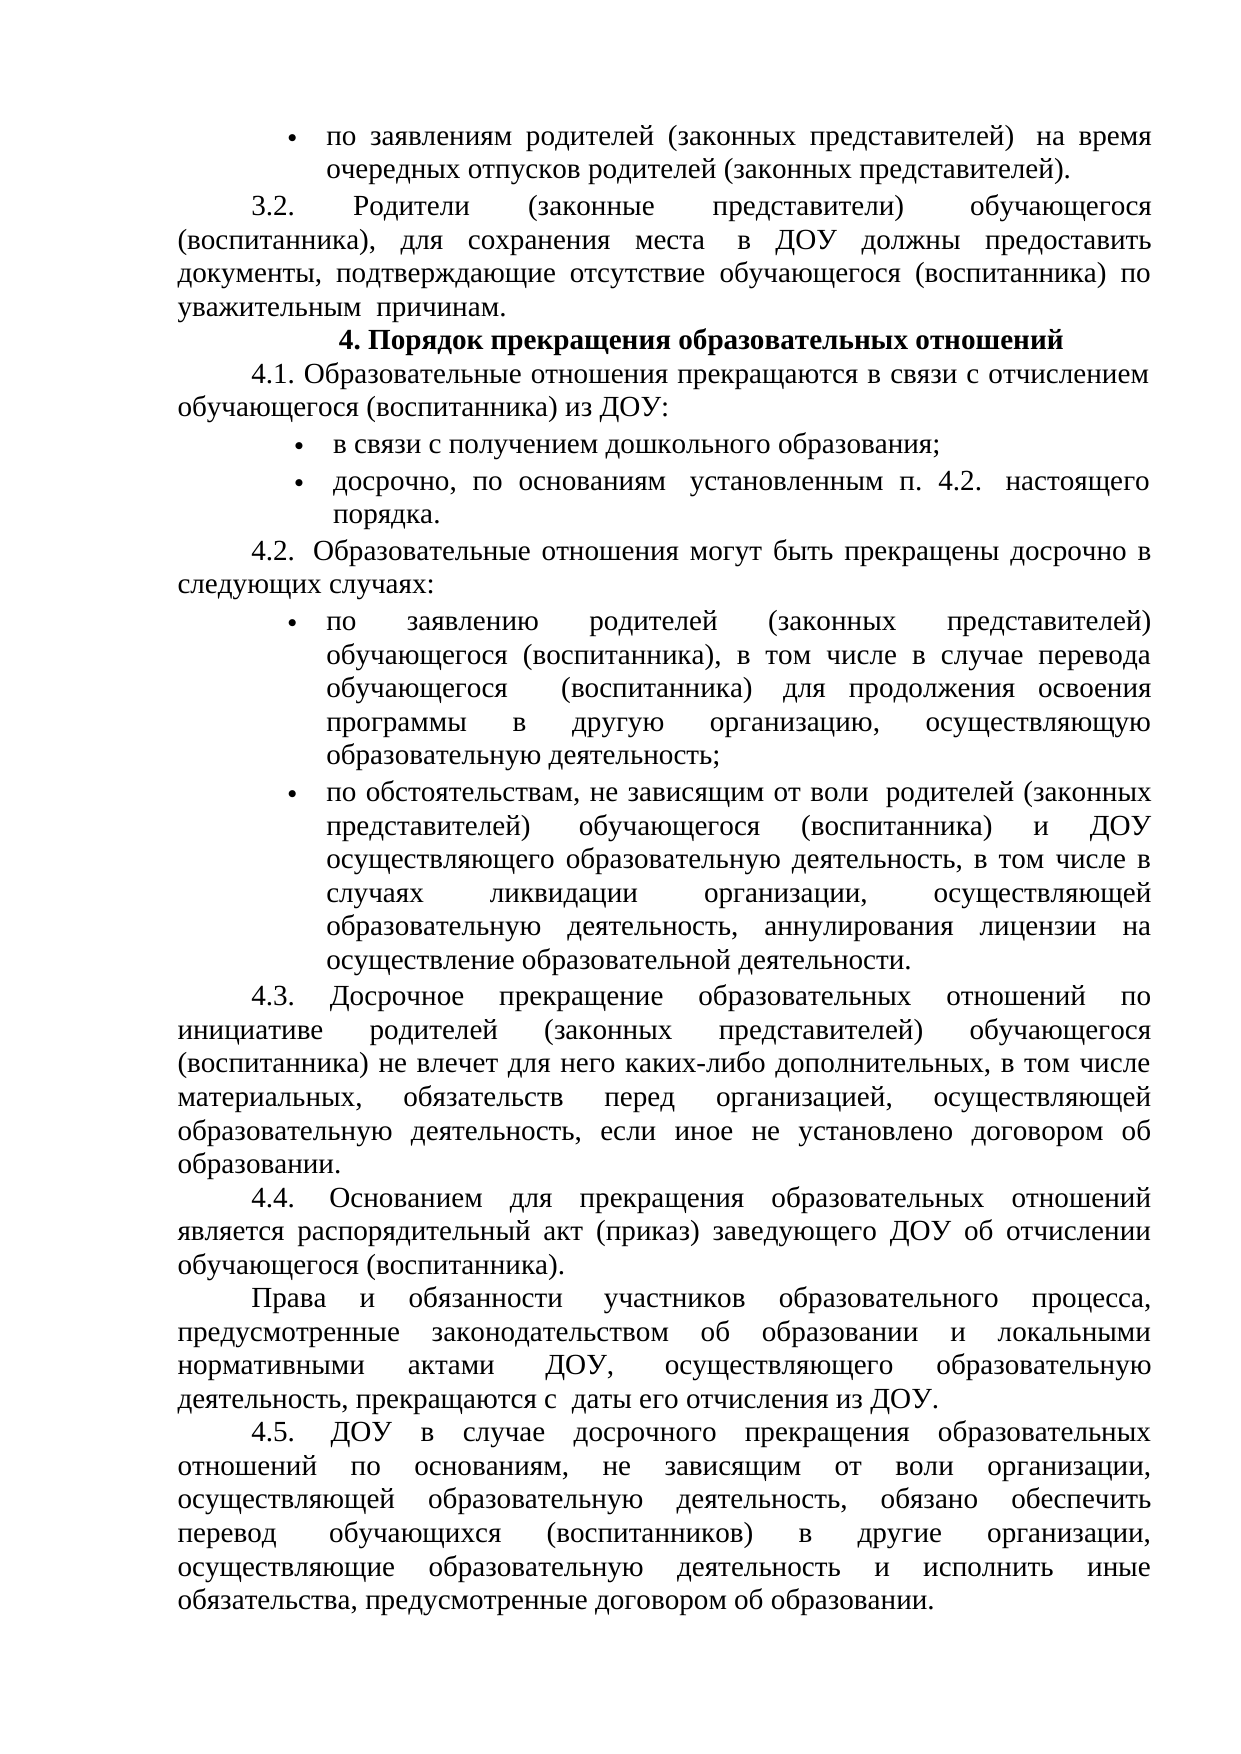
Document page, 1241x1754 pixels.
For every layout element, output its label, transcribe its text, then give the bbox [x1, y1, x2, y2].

list по заявлениям родителей (законных представителей) на время очередных отпусков родителей (законных представителей). [288, 118, 1152, 185]
text 4.4. Основанием для прекращения образовательных отношений является распорядительный акт (приказ) заведующего ДОУ об отчислении обучающегося (воспитанника). [177, 1180, 1152, 1280]
list досрочно, по основаниям установленным п. 4.2. настоящего порядка. [295, 463, 1149, 530]
text 4.3. Досрочное прекращение образовательных отношений по инициативе родителей (законных представителей) обучающегося (воспитанника) не влечет для него каких-либо дополнительных, в том числе материальных, обязательств перед организацией, осуществляющей образовательную деятельность, если иное не установлено договором об образовании. [177, 978, 1152, 1180]
text 4.2. Образовательные отношения могут быть прекращены досрочно в следующих случаях: [177, 533, 1152, 600]
text Права и обязанности участников образовательного процесса, предусмотренные законодательством об образовании и локальными нормативными актами ДОУ, осуществляющего образовательную деятельность, прекращаются с даты его отчисления из ДОУ. [177, 1280, 1152, 1414]
text 4.5. ДОУ в случае досрочного прекращения образовательных отношений по основаниям, не зависящим от воли организации, осуществляющей образовательную деятельность, обязано обеспечить перевод обучающихся (воспитанников) в другие организации, осуществляющие образовательную деятельность и исполнить иные обязательства, предусмотренные договором об образовании. [177, 1414, 1152, 1616]
list в связи с получением дошкольного образования; [295, 426, 1149, 460]
list по заявлению родителей (законных представителей) обучающегося (воспитанника), в том числе в случае перевода обучающегося (воспитанника) для продолжения освоения программы в другую организацию, осуществляющую образовательную деятельность; [288, 603, 1152, 771]
list по обстоятельствам, не зависящим от воли родителей (законных представителей) обучающегося (воспитанника) и ДОУ осуществляющего образовательную деятельность, в том числе в случаях ликвидации организации, осуществляющей образовательную деятельность, аннулирования лицензии на осуществление образовательной деятельности. [288, 774, 1152, 975]
text 3.2. Родители (законные представители) обучающегося (воспитанника), для сохранения места в ДОУ должны предоставить документы, подтверждающие отсутствие обучающегося (воспитанника) по уважительным причинам. [177, 188, 1152, 322]
text 4.1. Образовательные отношения прекращаются в связи с отчислением обучающегося (воспитанника) из ДОУ: [177, 356, 1149, 423]
text 4. Порядок прекращения образовательных отношений [177, 322, 1152, 356]
